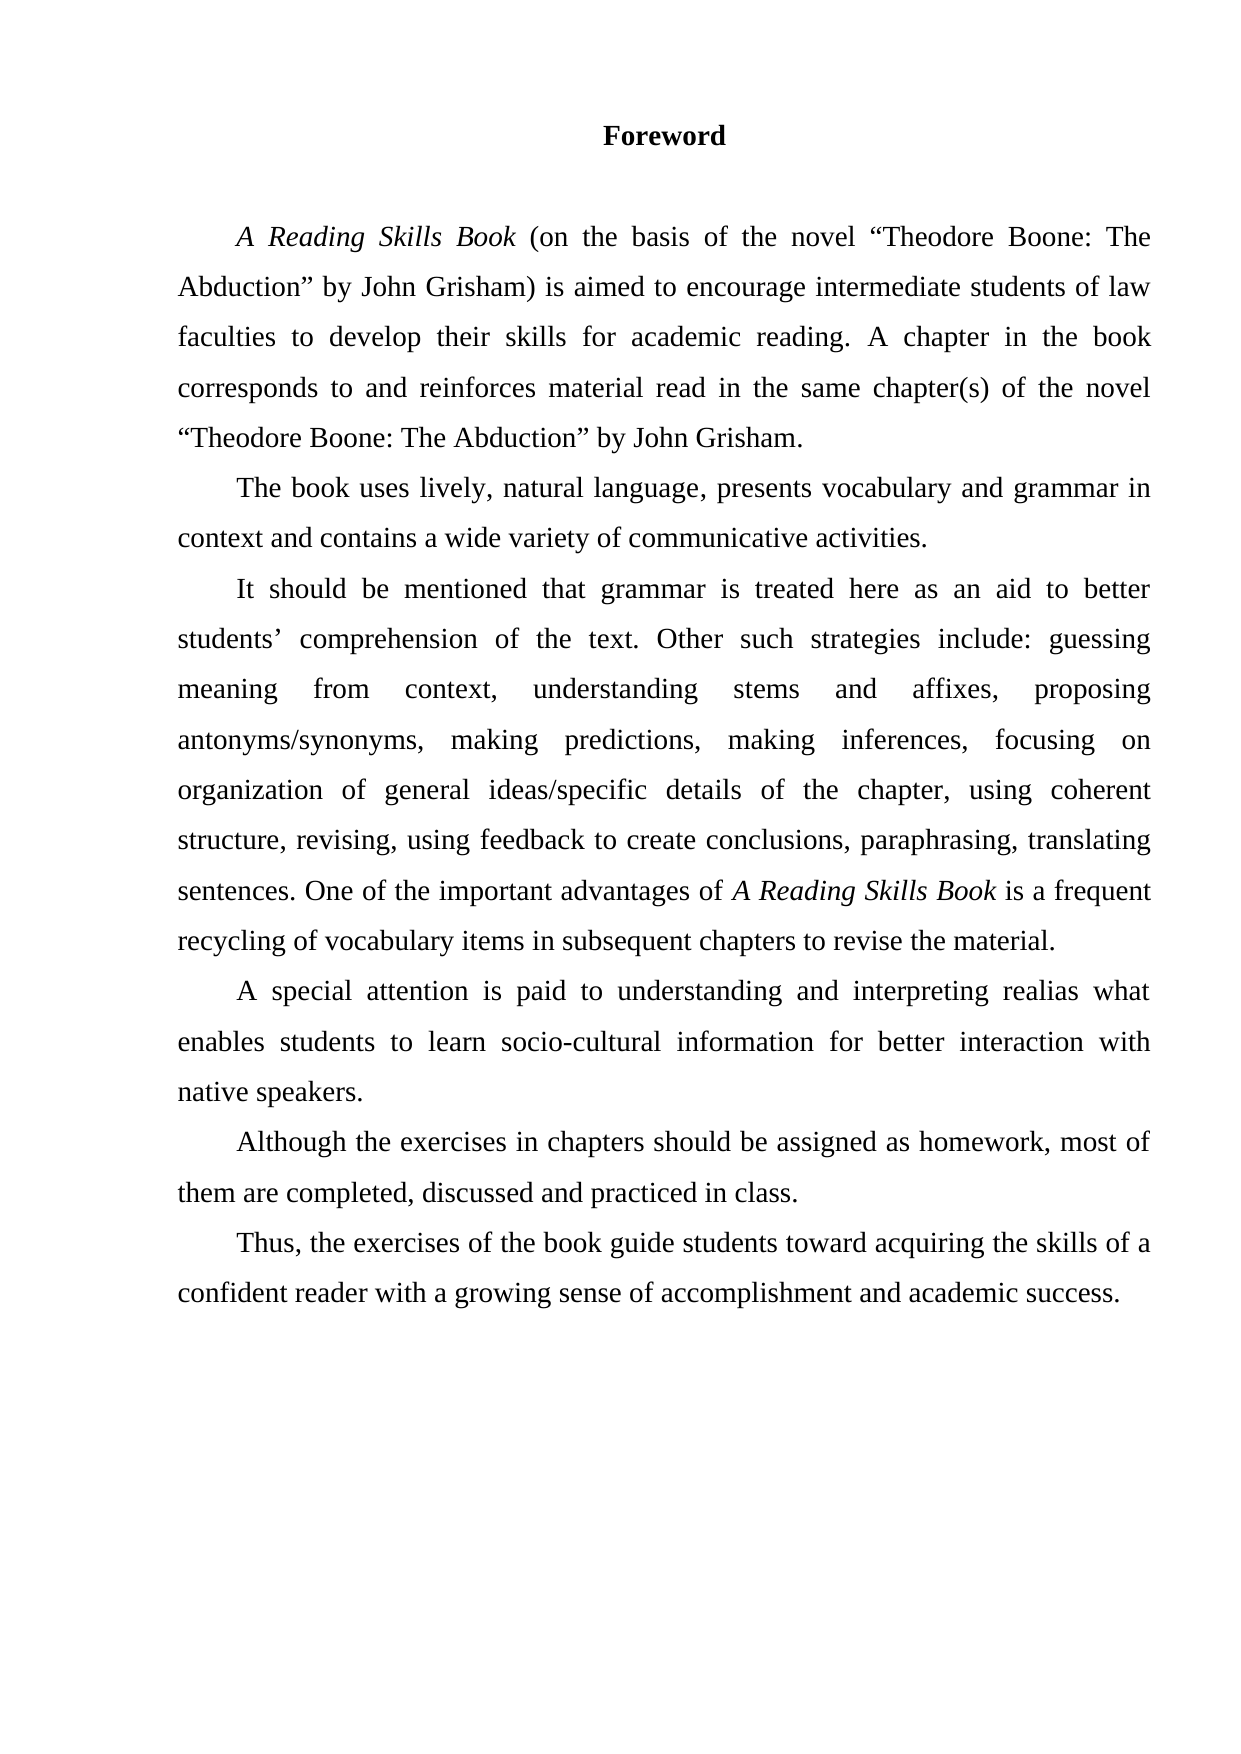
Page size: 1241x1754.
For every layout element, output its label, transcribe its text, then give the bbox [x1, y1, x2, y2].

text It should be mentioned that grammar is treated here as an aid to better students’ comprehension of the text. Other such strategies include: guessing meaning from context, understanding stems and affixes, proposing antonyms/synonyms, making predictions, making inferences, focusing on organization of general ideas/specific details of the chapter, using coherent structure, revising, using feedback to create conclusions, paraphrasing, translating sentences. One of the important advantages of A Reading Skills Book is a frequent recycling of vocabulary items in subsequent chapters to revise the material. [177, 571, 1152, 957]
text A special attention is paid to understanding and interpreting realias what enables students to learn socio-cultural information for better interaction with native speakers. [177, 973, 1152, 1108]
text A Reading Skills Book (on the basis of the novel “Theodore Boone: The Abduction” by John Grisham) is aimed to encourage intermediate students of law faculties to develop their skills for academic reading. A chapter in the book corresponds to and reinforces material read in the same chapter(s) of the novel “Theodore Boone: The Abduction” by John Grisham. [177, 219, 1152, 453]
text Foreword [177, 118, 1152, 152]
text Although the exercises in chapters should be assigned as homework, most of them are completed, discussed and practiced in class. [177, 1124, 1152, 1208]
text Thus, the exercises of the book guide students toward acquiring the skills of a confident reader with a growing sense of accomplishment and academic success. [177, 1225, 1152, 1309]
text The book uses lively, natural language, presents vocabulary and grammar in context and contains a wide variety of communicative activities. [177, 470, 1152, 554]
